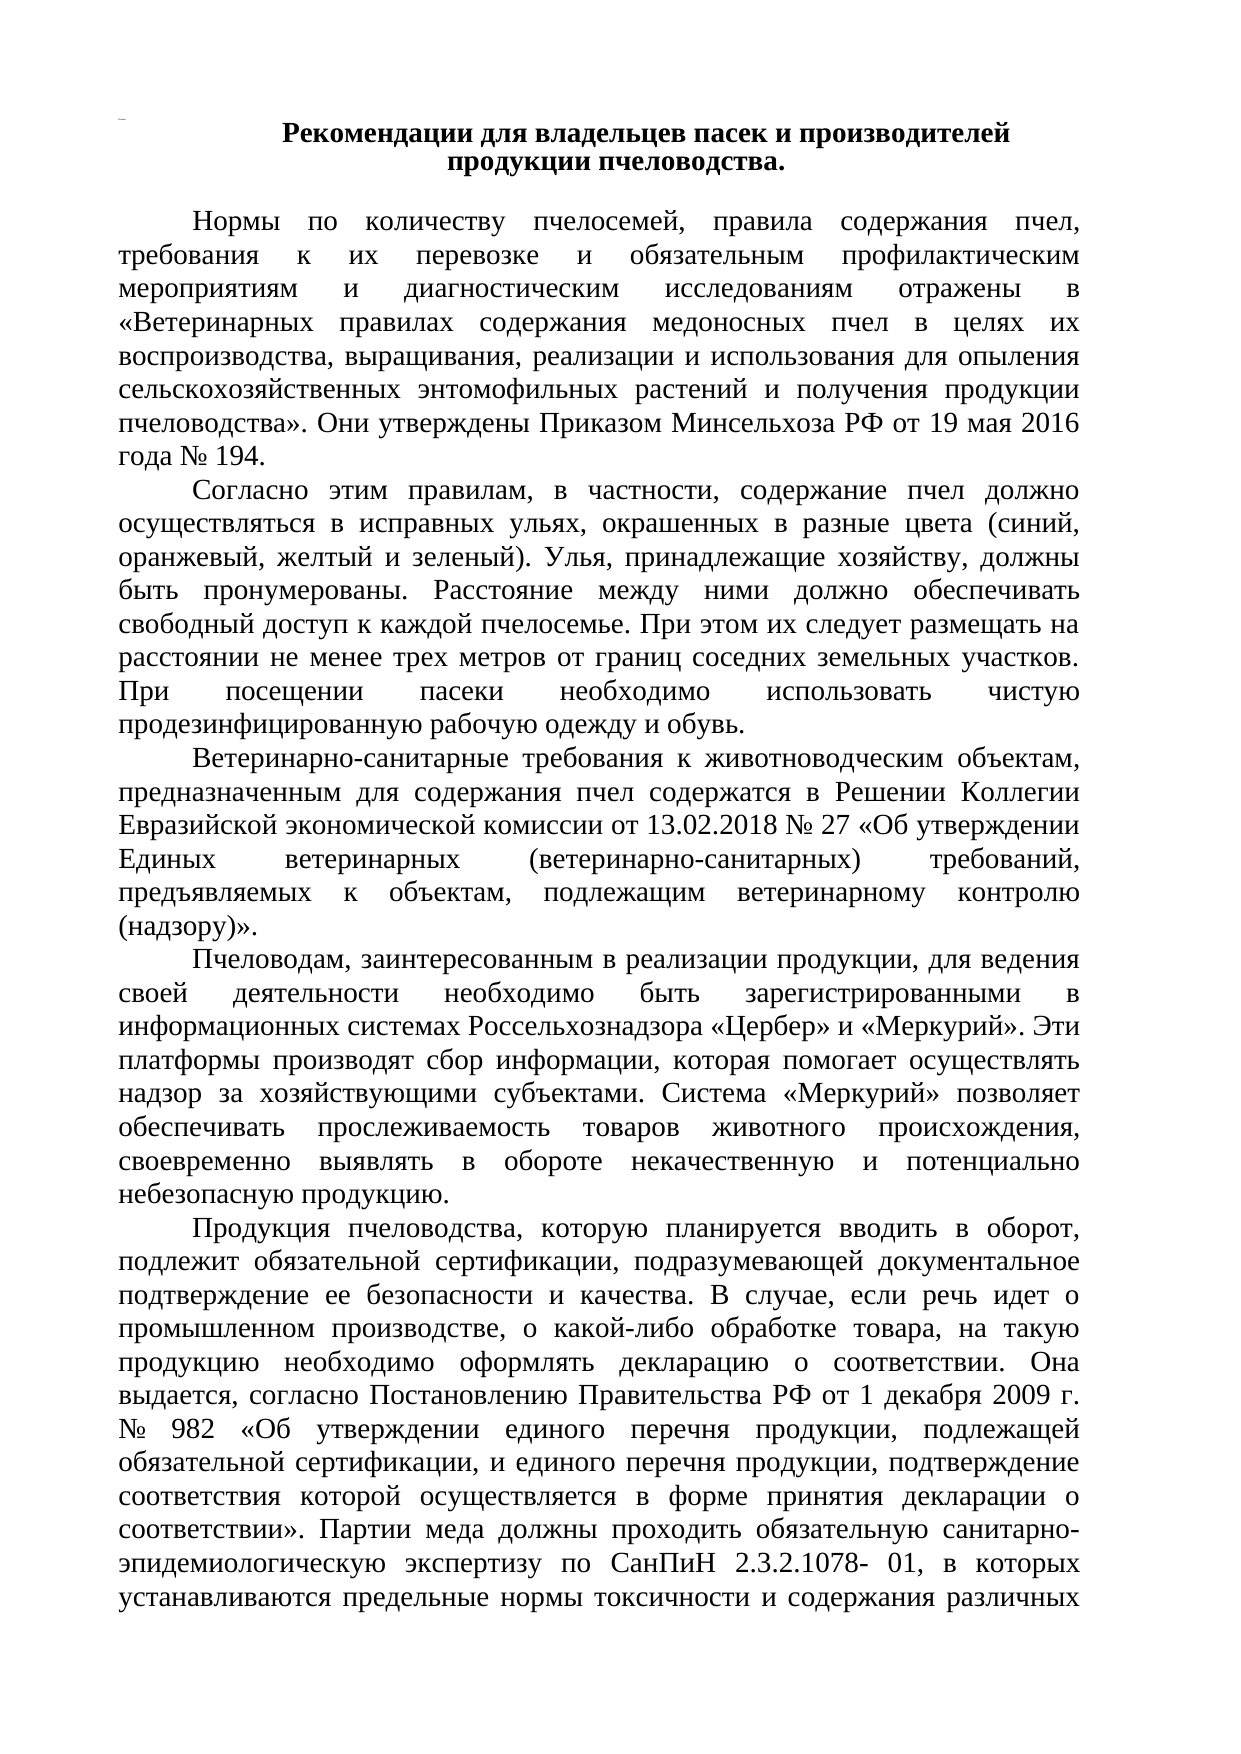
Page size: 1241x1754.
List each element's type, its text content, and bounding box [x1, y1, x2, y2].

text Ветеринарно-санитарные требования к животноводческим объектам, предназначенным для содержания пчел содержатся в Решении Коллегии Евразийской экономической комиссии от 13.02.2018 № 27 «Об утверждении Единых ветеринарных (ветеринарно-санитарных) требований, предъявляемых к объектам, подлежащим ветеринарному контролю (надзору)». [118, 740, 1081, 941]
text Пчеловодам, заинтересованным в реализации продукции, для ведения своей деятельности необходимо быть зарегистрированными в информационных системах Россельхознадзора «Цербер» и «Меркурий». Эти платформы производят сбор информации, которая помогает осуществлять надзор за хозяйствующими субъектами. Система «Меркурий» позволяет обеспечивать прослеживаемость товаров животного происхождения, своевременно выявлять в обороте некачественную и потенциально небезопасную продукцию. [118, 941, 1081, 1210]
text Нормы по количеству пчелосемей, правила содержания пчел, требования к их перевозке и обязательным профилактическим мероприятиям и диагностическим исследованиям отражены в «Ветеринарных правилах содержания медоносных пчел в целях их воспроизводства, выращивания, реализации и использования для опыления сельскохозяйственных энтомофильных растений и получения продукции пчеловодства». Они утверждены Приказом Минсельхоза РФ от 19 мая 2016 года № 194. [118, 203, 1081, 472]
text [118, 1210, 1081, 1612]
text Согласно этим правилам, в частности, содержание пчел должно осуществляться в исправных ульях, окрашенных в разные цвета (синий, оранжевый, желтый и зеленый). Улья, принадлежащие хозяйству, должны быть пронумерованы. Расстояние между ними должно обеспечивать свободный доступ к каждой пчелосемье. При этом их следует размещать на расстоянии не менее трех метров от границ соседних земельных участков. При посещении пасеки необходимо использовать чистую продезинфицированную рабочую одежду и обувь. [118, 472, 1081, 740]
text Рекомендации для владельцев пасек и производителей продукции пчеловодства. [151, 121, 1081, 176]
